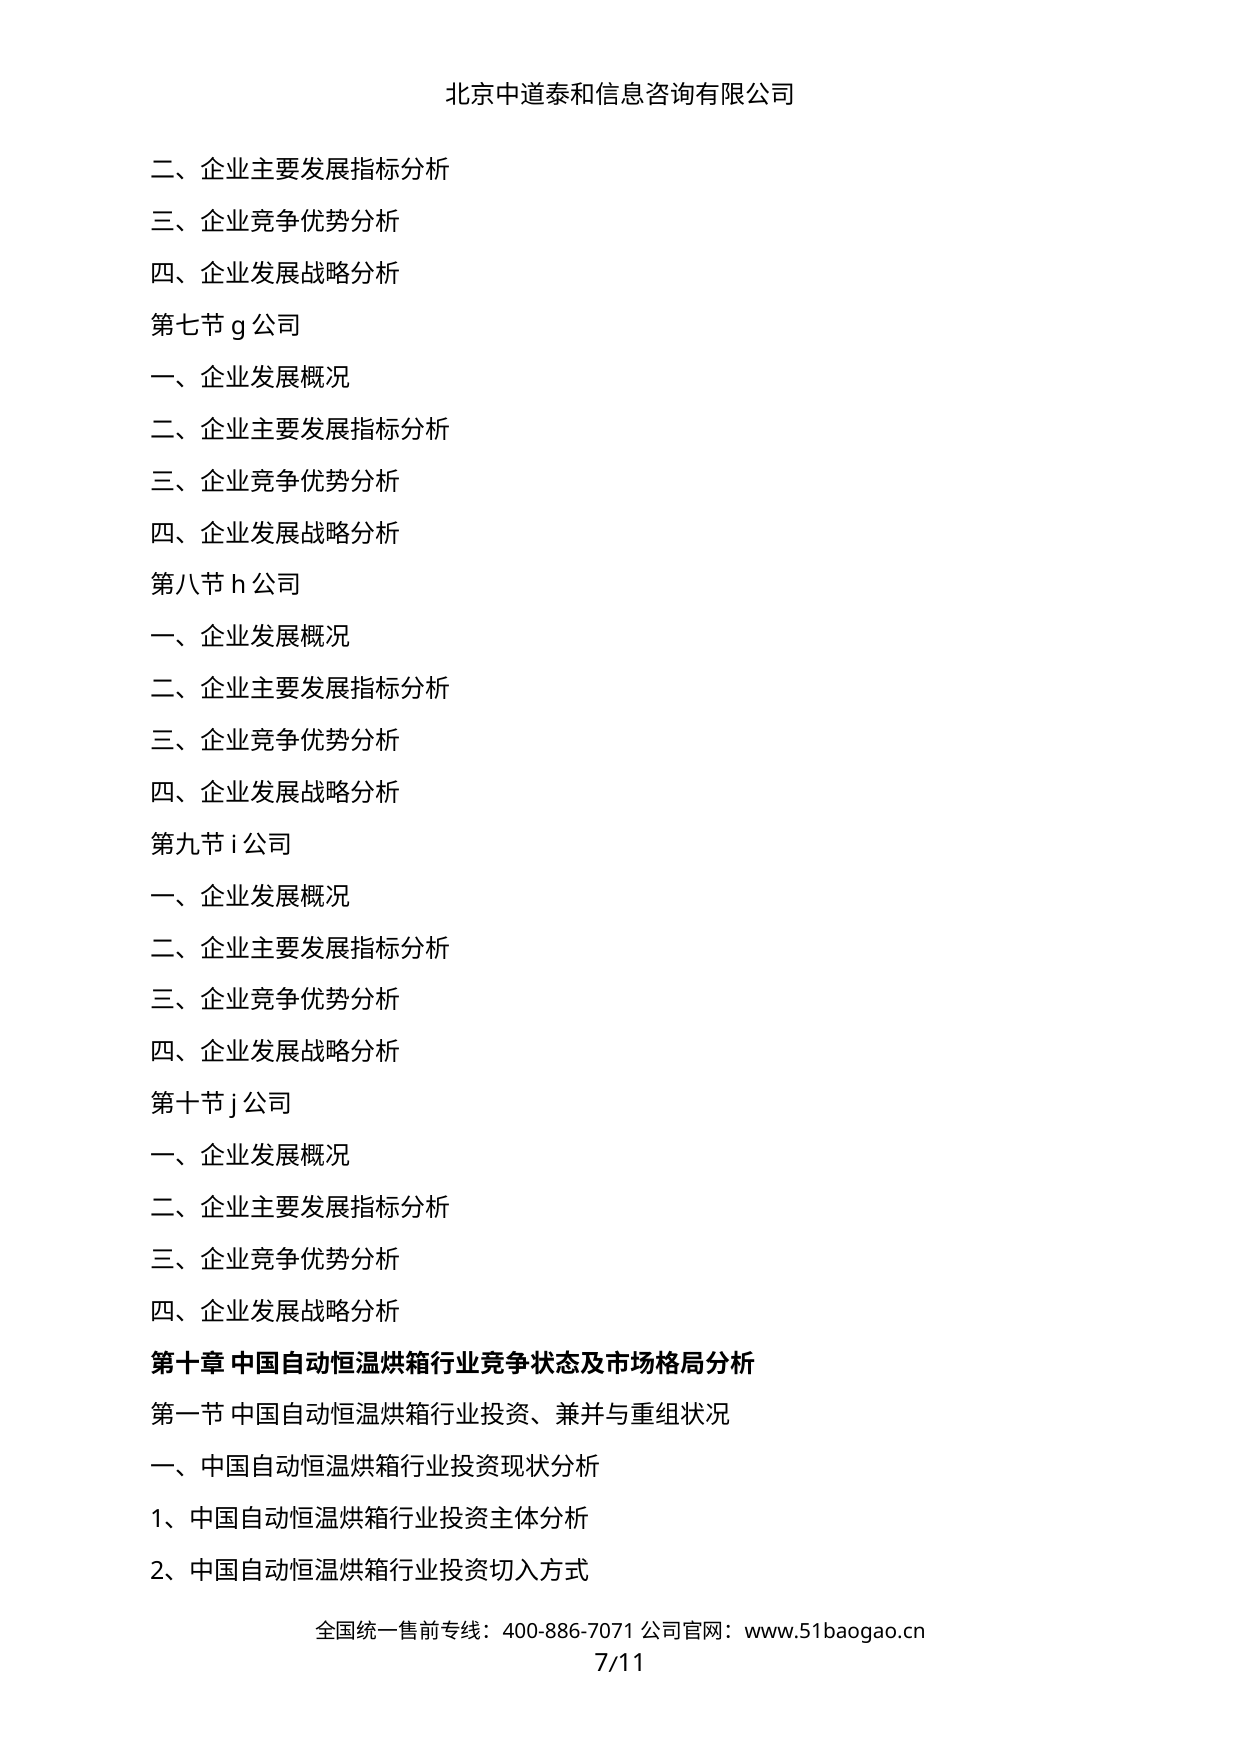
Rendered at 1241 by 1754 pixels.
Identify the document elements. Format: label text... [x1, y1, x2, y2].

text 三、企业竞争优势分析 [150, 980, 1090, 1016]
text 三、企业竞争优势分析 [150, 1239, 1090, 1276]
text 三、企业竞争优势分析 [150, 202, 1090, 238]
text 三、企业竞争优势分析 [150, 721, 1090, 757]
text 一、企业发展概况 [150, 876, 1090, 912]
text 一、中国自动恒温烘箱行业投资现状分析 [150, 1447, 1090, 1483]
text 二、企业主要发展指标分析 [150, 1187, 1090, 1224]
text 二、企业主要发展指标分析 [150, 928, 1090, 964]
text 二、企业主要发展指标分析 [150, 409, 1090, 446]
text 一、企业发展概况 [150, 1136, 1090, 1172]
text 第一节 中国自动恒温烘箱行业投资、兼并与重组状况 [150, 1395, 1090, 1431]
text 一、企业发展概况 [150, 357, 1090, 394]
text 二、企业主要发展指标分析 [150, 150, 1090, 186]
text 第八节 h公司 [150, 565, 1090, 601]
text 四、企业发展战略分析 [150, 513, 1090, 549]
text 2、中国自动恒温烘箱行业投资切入方式 [150, 1551, 1090, 1587]
text 第十章 中国自动恒温烘箱行业竞争状态及市场格局分析 [150, 1343, 1090, 1379]
text 1、中国自动恒温烘箱行业投资主体分析 [150, 1499, 1090, 1535]
text 四、企业发展战略分析 [150, 1032, 1090, 1068]
text 三、企业竞争优势分析 [150, 461, 1090, 497]
text 一、企业发展概况 [150, 617, 1090, 653]
text 二、企业主要发展指标分析 [150, 669, 1090, 705]
text 四、企业发展战略分析 [150, 254, 1090, 290]
text 第七节 g公司 [150, 306, 1090, 342]
text 四、企业发展战略分析 [150, 772, 1090, 809]
text 第九节 i公司 [150, 824, 1090, 861]
text 第十节 j公司 [150, 1084, 1090, 1120]
text 四、企业发展战略分析 [150, 1291, 1090, 1327]
